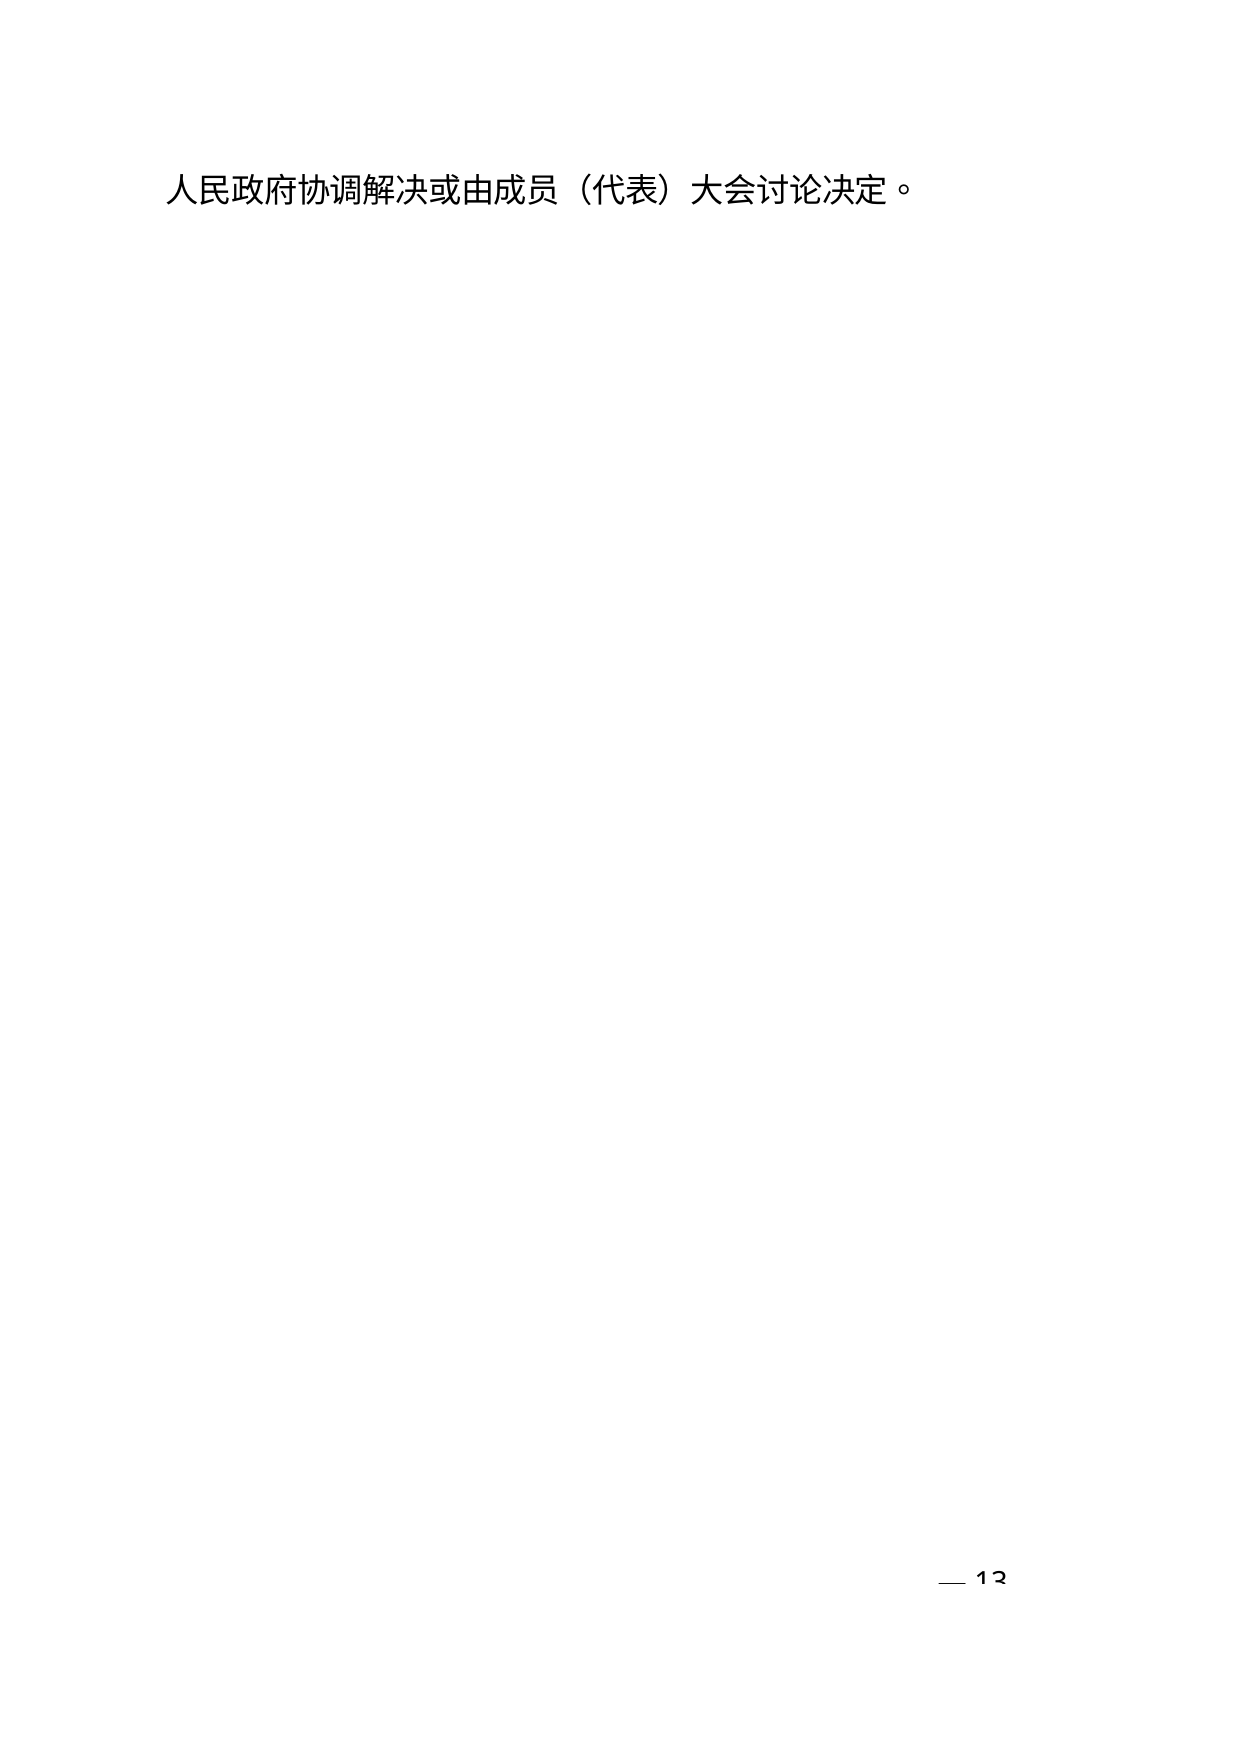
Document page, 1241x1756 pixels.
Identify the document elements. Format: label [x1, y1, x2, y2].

text [166, 167, 1115, 212]
